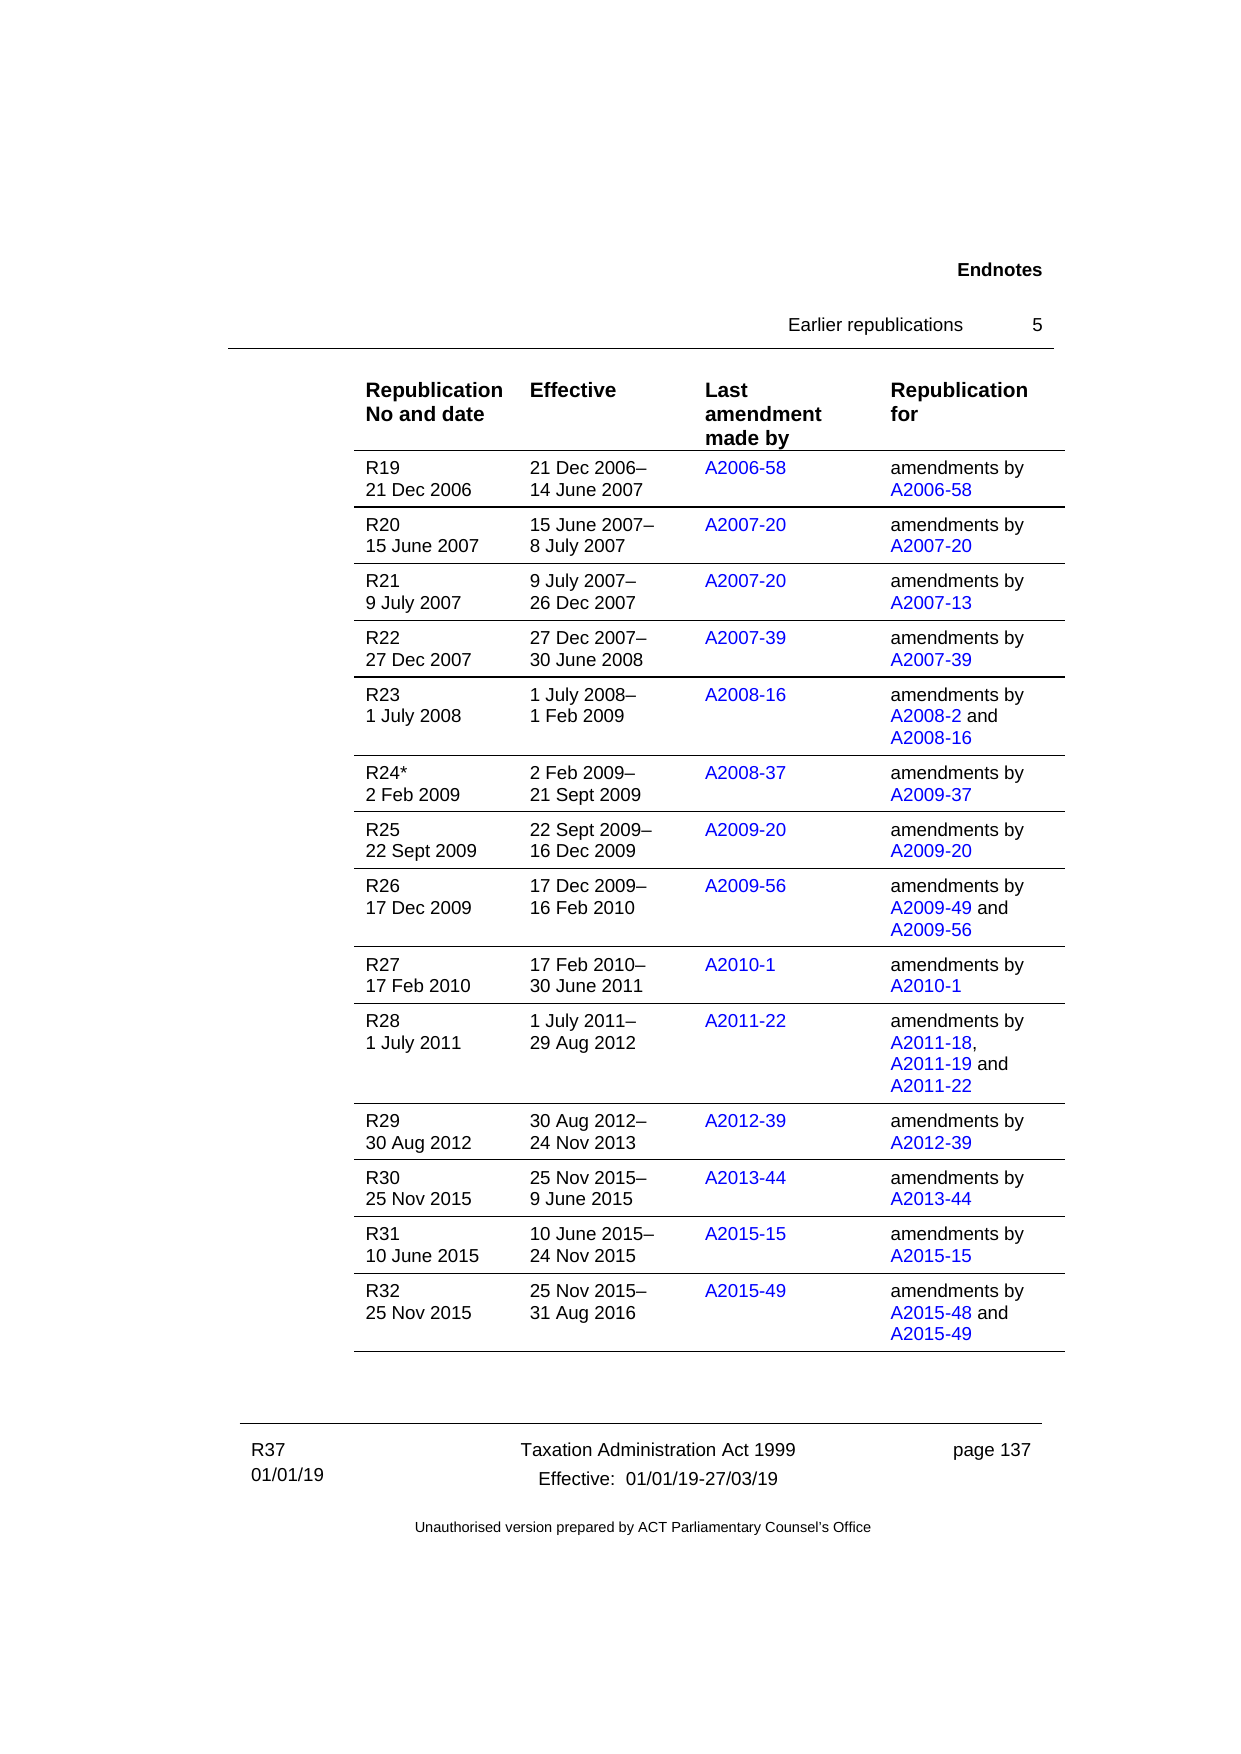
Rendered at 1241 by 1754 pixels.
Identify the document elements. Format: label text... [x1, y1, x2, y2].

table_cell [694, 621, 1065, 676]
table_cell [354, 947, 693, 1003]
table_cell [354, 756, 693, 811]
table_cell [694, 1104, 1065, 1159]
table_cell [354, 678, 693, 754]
table_header Effective [518, 378, 693, 450]
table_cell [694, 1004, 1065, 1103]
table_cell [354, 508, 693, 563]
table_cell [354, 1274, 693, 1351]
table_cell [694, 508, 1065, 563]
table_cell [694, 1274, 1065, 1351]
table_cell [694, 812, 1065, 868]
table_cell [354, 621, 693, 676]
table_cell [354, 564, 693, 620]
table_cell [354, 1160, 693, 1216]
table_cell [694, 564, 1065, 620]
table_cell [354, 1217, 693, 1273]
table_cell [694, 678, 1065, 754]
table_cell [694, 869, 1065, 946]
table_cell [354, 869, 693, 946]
table_header Last amendment made by [694, 378, 879, 450]
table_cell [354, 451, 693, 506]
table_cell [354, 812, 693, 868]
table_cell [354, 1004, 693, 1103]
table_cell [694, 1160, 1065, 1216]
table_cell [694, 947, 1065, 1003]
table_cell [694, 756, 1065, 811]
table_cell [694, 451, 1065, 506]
table_header Republication No and date [354, 378, 518, 450]
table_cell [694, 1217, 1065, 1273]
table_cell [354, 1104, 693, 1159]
table_header Republication for [879, 378, 1065, 450]
